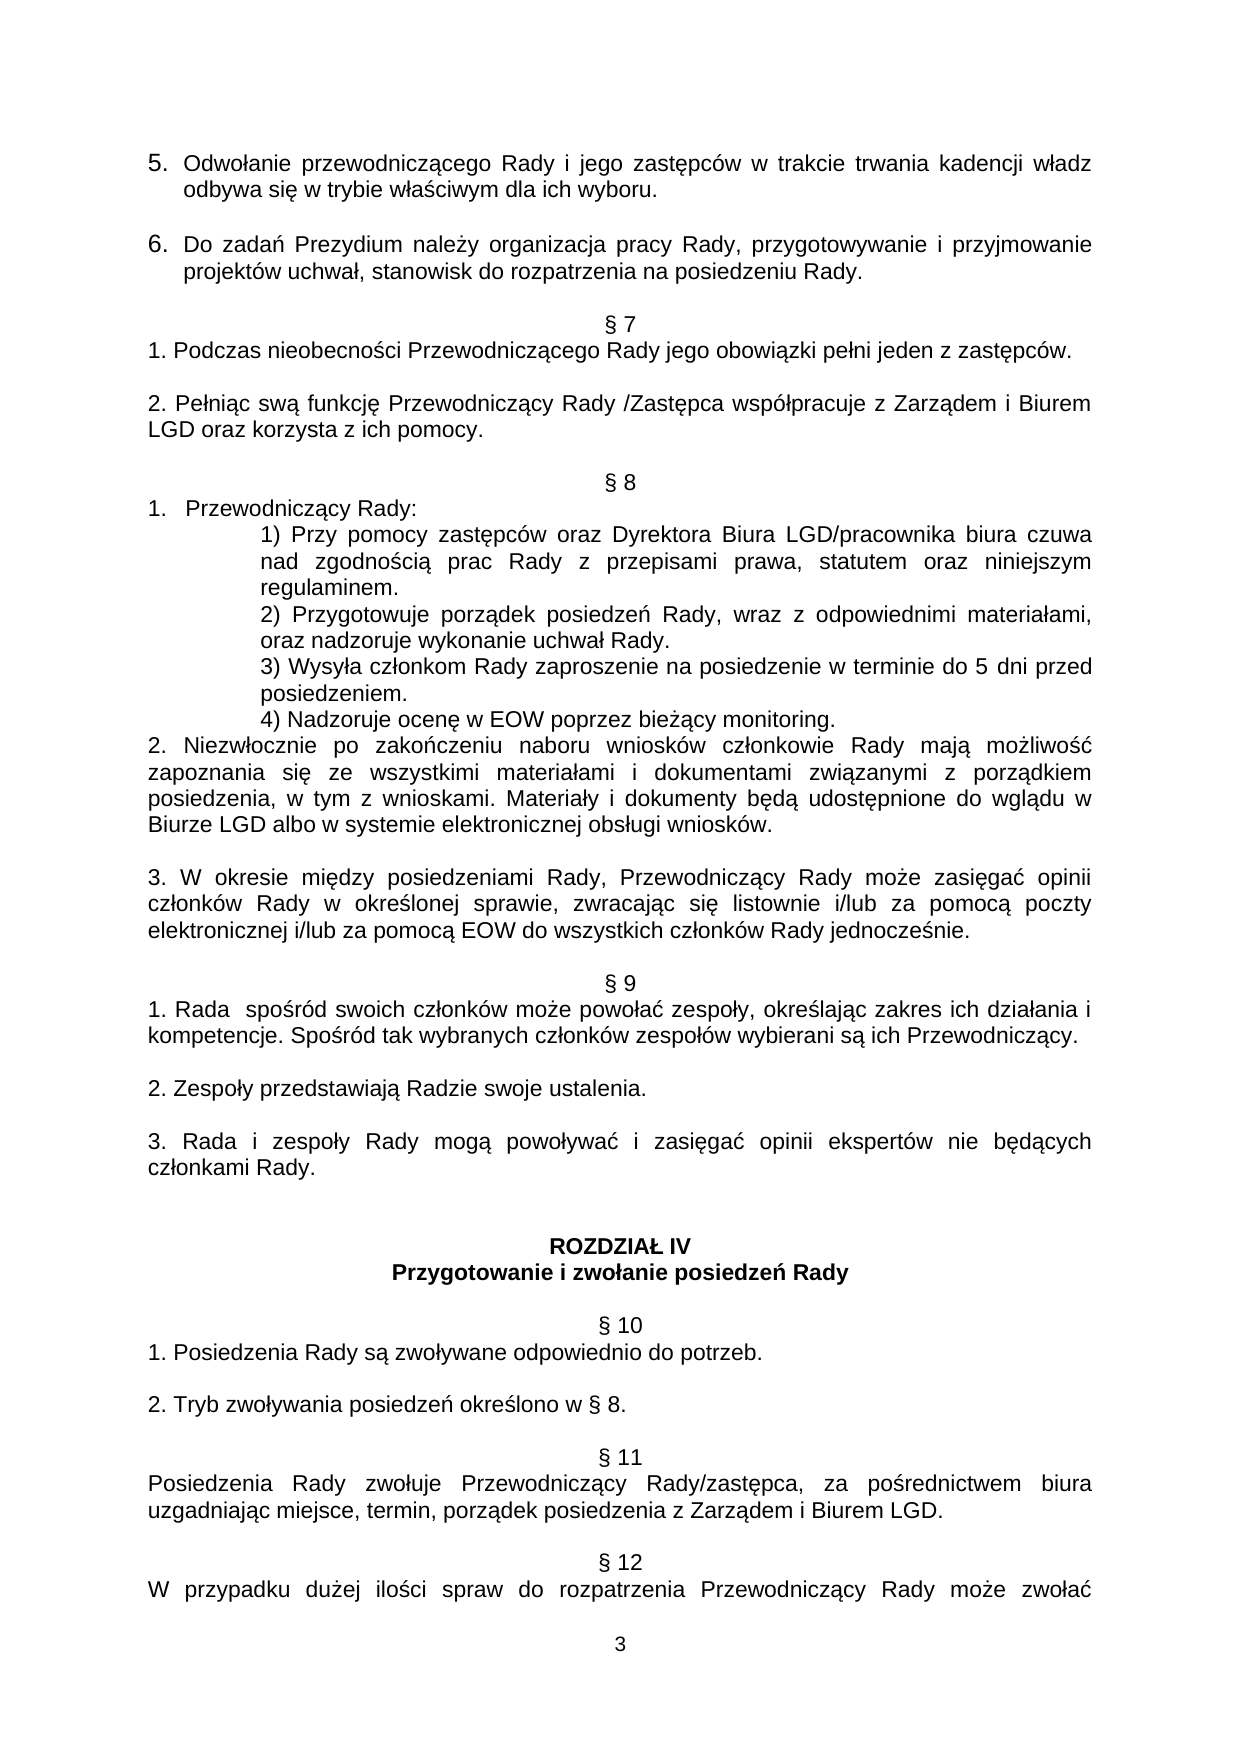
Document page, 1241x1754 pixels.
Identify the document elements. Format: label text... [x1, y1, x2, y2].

text § 10 [148, 1312, 1092, 1338]
text 1. Rada spośród swoich członków może powołać zespoły, określając zakres ich działania i kompetencje. Spośród tak wybranych członków zespołów wybierani są ich Przewodniczący. [148, 996, 1092, 1048]
text 3. Rada i zespoły Rady mogą powoływać i zasięgać opinii ekspertów nie będących członkami Rady. [148, 1128, 1092, 1180]
text Przygotowanie i zwołanie posiedzeń Rady [148, 1259, 1092, 1286]
text 2. Pełniąc swą funkcję Przewodniczący Rady /Zastępca współpracuje z Zarządem i Biurem LGD oraz korzysta z ich pomocy. [148, 390, 1092, 442]
text 1. Posiedzenia Rady są zwoływane odpowiednio do potrzeb. [148, 1338, 1092, 1365]
text 2. Zespoły przedstawiają Radzie swoje ustalenia. [148, 1075, 1092, 1101]
text Posiedzenia Rady zwołuje Przewodniczący Rady/zastępca, za pośrednictwem biura uzgadniając miejsce, termin, porządek posiedzenia z Zarządem i Biurem LGD. [148, 1470, 1092, 1523]
text § 8 [148, 469, 1092, 495]
text 2. Tryb zwoływania posiedzeń określono w § 8. [148, 1391, 1092, 1417]
text 2) Przygotowuje porządek posiedzeń Rady, wraz z odpowiednimi materiałami, oraz nadzoruje wykonanie uchwał Rady. [260, 601, 1092, 653]
list Do zadań Prezydium należy organizacja pracy Rady, przygotowywanie i przyjmowanie projektów uchwał, stanowisk do rozpatrzenia na posiedzeniu Rady. [148, 229, 1092, 284]
text § 9 [148, 969, 1092, 996]
list Odwołanie przewodniczącego Rady i jego zastępców w trakcie trwania kadencji władz odbywa się w trybie właściwym dla ich wyboru. [148, 148, 1092, 203]
text ROZDZIAŁ IV [148, 1233, 1092, 1259]
list 3) Wysyła członkom Rady zaproszenie na posiedzenie w terminie do 5 dni przed posiedzeniem. [260, 653, 1092, 706]
list 4) Nadzoruje ocenę w EOW poprzez bieżący monitoring. [260, 706, 1092, 732]
list Przewodniczący Rady: [148, 495, 1092, 521]
text 1) Przy pomocy zastępców oraz Dyrektora Biura LGD/pracownika biura czuwa nad zgodnością prac Rady z przepisami prawa, statutem oraz niniejszym regulaminem. [260, 521, 1092, 601]
text 2. Niezwłocznie po zakończeniu naboru wniosków członkowie Rady mają możliwość zapoznania się ze wszystkimi materiałami i dokumentami związanymi z porządkiem posiedzenia, w tym z wnioskami. Materiały i dokumenty będą udostępnione do wglądu w Biurze LGD albo w systemie elektronicznej obsługi wniosków. [148, 732, 1092, 838]
text 3. W okresie między posiedzeniami Rady, Przewodniczący Rady może zasięgać opinii członków Rady w określonej sprawie, zwracając się listownie i/lub za pomocą poczty elektronicznej i/lub za pomocą EOW do wszystkich członków Rady jednocześnie. [148, 864, 1092, 943]
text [148, 1576, 1092, 1602]
text § 12 [148, 1549, 1092, 1576]
text § 11 [148, 1444, 1092, 1470]
text 1. Podczas nieobecności Przewodniczącego Rady jego obowiązki pełni jeden z zastępców. [148, 337, 1092, 363]
text § 7 [148, 311, 1092, 337]
